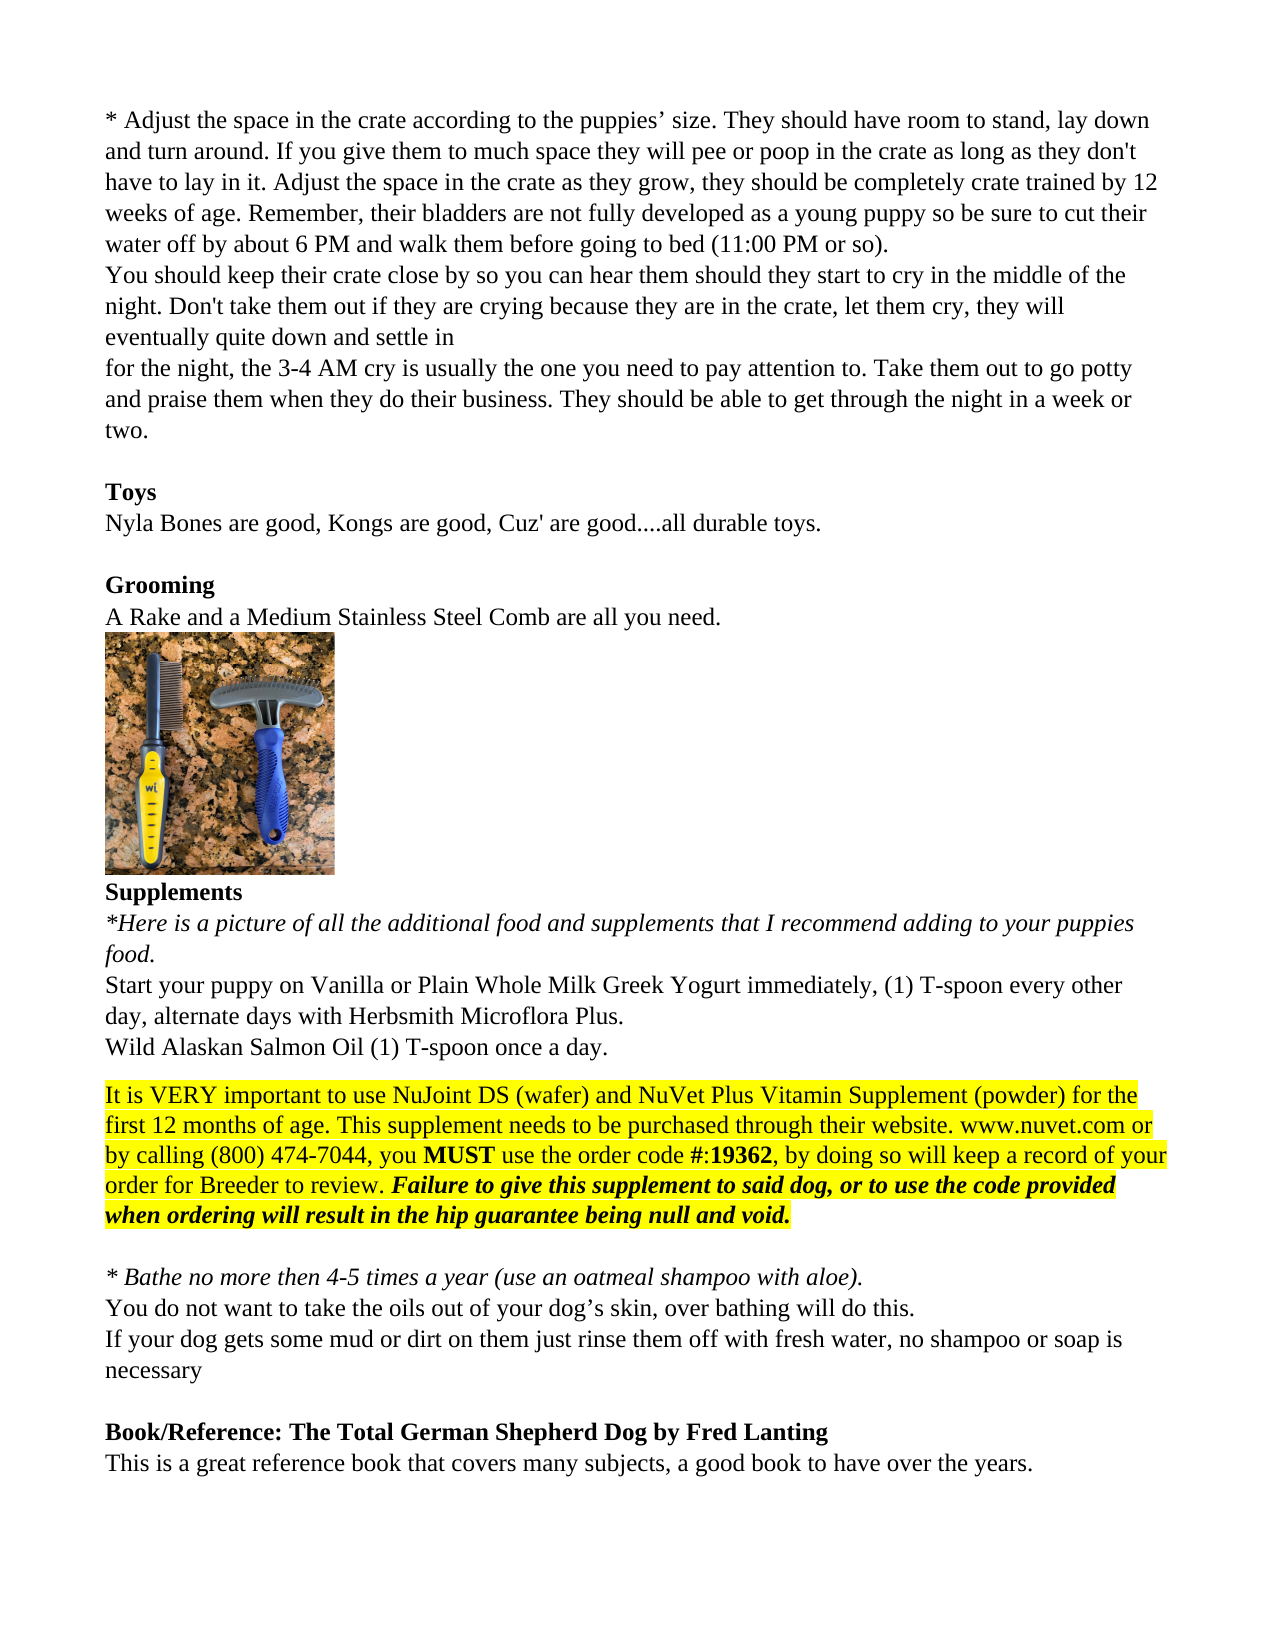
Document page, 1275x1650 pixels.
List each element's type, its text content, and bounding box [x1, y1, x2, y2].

text * Bathe no more then 4-5 times a year (use an oatmeal shampoo with aloe). [105, 1262, 1170, 1290]
text Nyla Bones are good, Kongs are good, Cuz' are good....all durable toys. [105, 508, 1170, 537]
text Start your puppy on Vanilla or Plain Whole Milk Greek Yogurt immediately, (1) T-spoon every other day, alternate days with Herbsmith Microflora Plus. [105, 970, 1170, 1030]
text You do not want to take the oils out of your dog’s skin, over bathing will do this. [105, 1293, 1170, 1321]
text Toys [105, 477, 1170, 506]
picture [105, 632, 335, 875]
text for the night, the 3-4 AM cry is usually the one you need to pay attention to. Take them out to go potty and praise them when they do their business. They should be able to get through the night in a week or two. [105, 353, 1170, 444]
text It is VERY important to use NuJoint DS (wafer) and NuVet Plus Vitamin Supplement (powder) for the first 12 months of age. This supplement needs to be purchased through their website. www.nuvet.com or by calling (800) 474-7044, you MUST use the order code #:19362, by doing so will keep a record of your order for Breeder to review. Failure to give this supplement to said dog, or to use the code provided when ordering will result in the hip guarantee being null and void. [105, 1080, 1170, 1229]
text Wild Alaskan Salmon Oil (1) T-spoon once a day. [105, 1032, 1170, 1061]
text Book/Reference: The Total German Shepherd Dog by Fred Lanting [105, 1417, 1170, 1446]
text If your dog gets some mud or dirt on them just rinse them off with fresh water, no shampoo or soap is necessary [105, 1324, 1170, 1383]
text * Adjust the space in the crate according to the puppies’ size. They should have room to stand, lay down and turn around. If you give them to much space they will pee or poop in the crate as long as they don't have to lay in it. Adjust the space in the crate as they grow, they should be completely crate trained by 12 weeks of age. Remember, their bladders are not fully developed as a young puppy so be sure to cut their water off by about 6 PM and walk them before going to bed (11:00 PM or so). [105, 105, 1170, 258]
text A Rake and a Medium Stainless Steel Comb are all you need. [105, 602, 1170, 630]
text Supplements [105, 877, 1170, 906]
text *Here is a picture of all the additional food and supplements that I recommend adding to your puppies food. [105, 908, 1170, 968]
text This is a great reference book that covers many subjects, a good book to have over the years. [105, 1448, 1170, 1477]
text Grooming [105, 571, 1170, 599]
text You should keep their crate close by so you can hear them should they start to cry in the middle of the night. Don't take them out if they are crying because they are in the crate, let them cry, they will eventually quite down and settle in [105, 260, 1170, 351]
